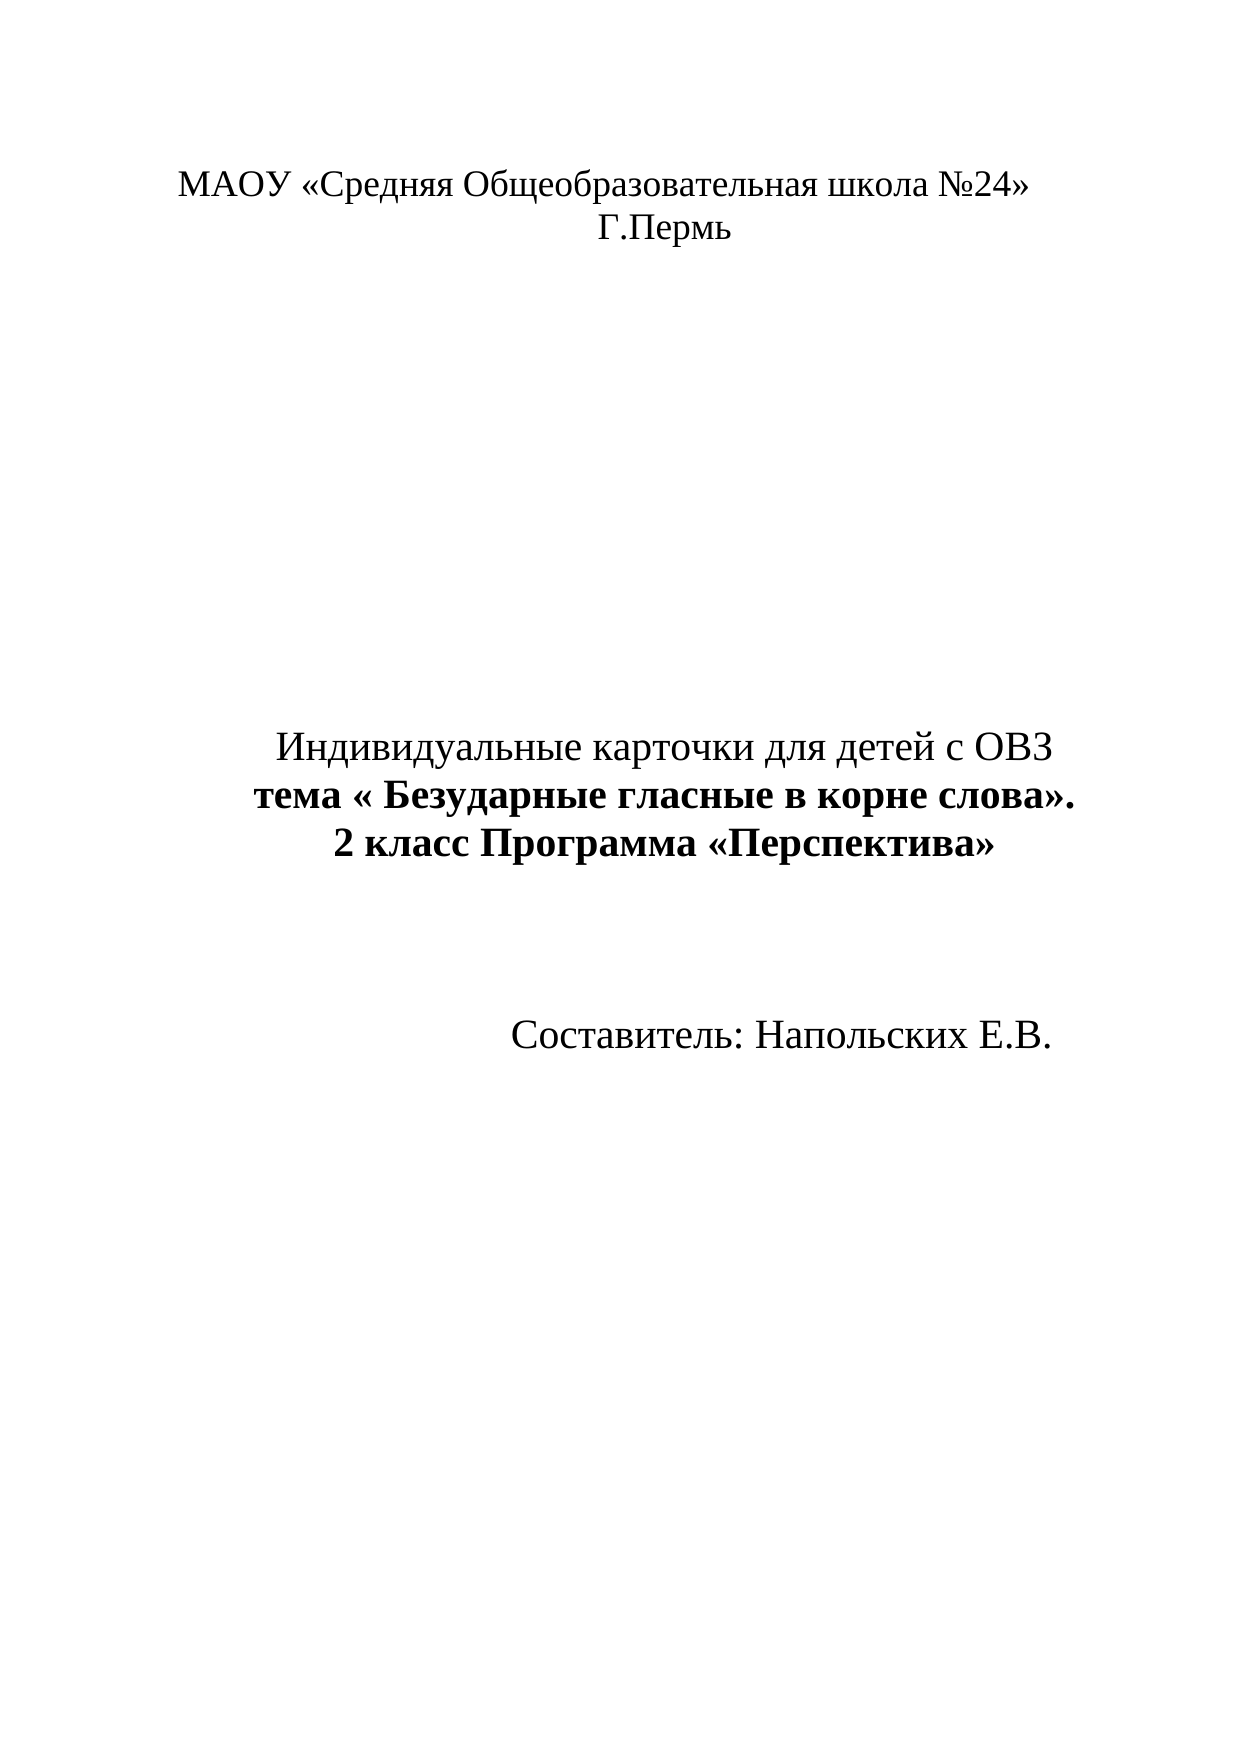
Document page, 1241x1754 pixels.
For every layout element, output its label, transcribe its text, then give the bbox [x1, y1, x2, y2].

text Составитель: Напольских Е.В. [177, 1009, 1152, 1057]
text тема « Безударные гласные в корне слова». [177, 770, 1152, 818]
text Г.Пермь [177, 204, 1152, 247]
text Индивидуальные карточки для детей с ОВЗ [177, 722, 1152, 770]
text 2 класс Программа «Перспектива» [177, 818, 1152, 866]
text МАОУ «Средняя Общеобразовательная школа №24» [177, 161, 1152, 204]
